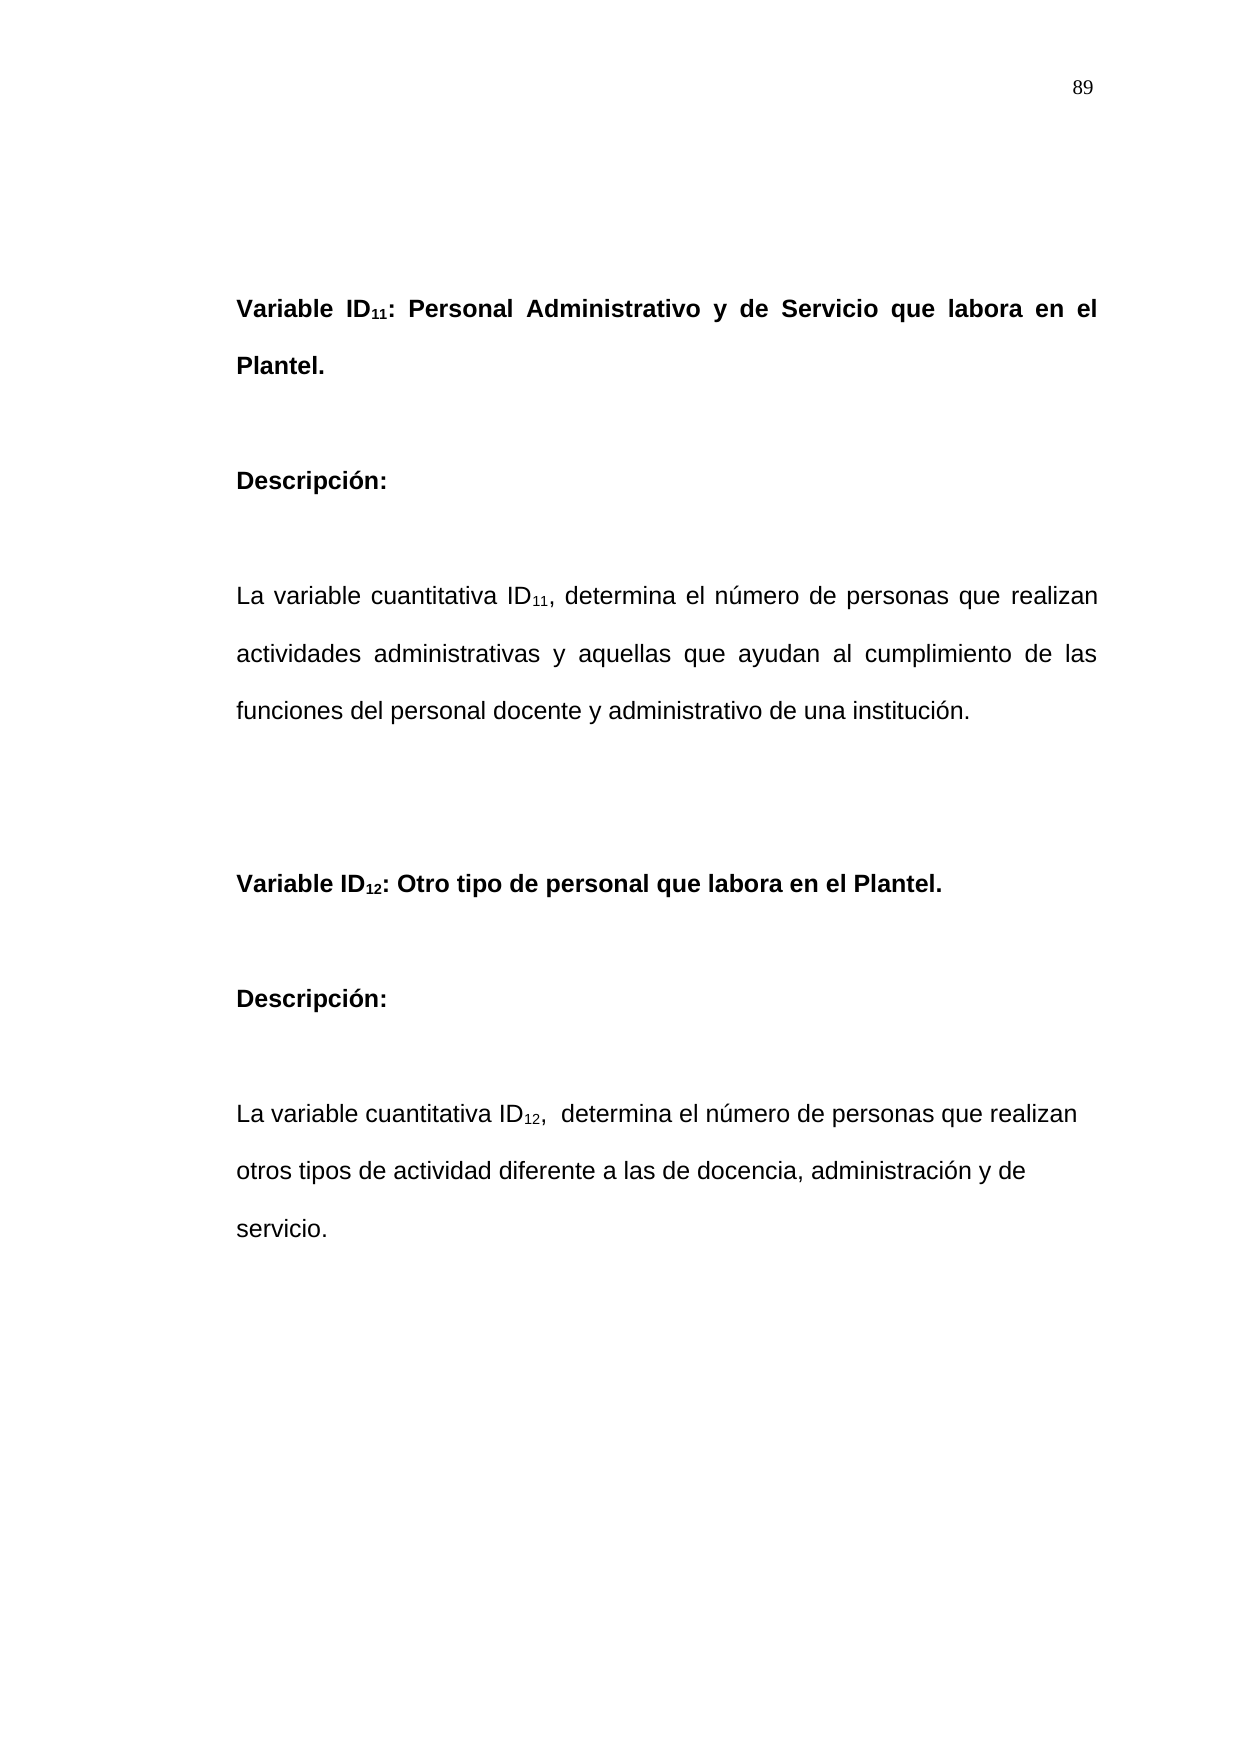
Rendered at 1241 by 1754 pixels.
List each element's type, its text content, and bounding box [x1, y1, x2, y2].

text Descripción: [236, 984, 1098, 1012]
text La variable cuantitativa ID12, determina el número de personas que realizan otros tipos de actividad diferente a las de docencia, administración y de servicio. [236, 1099, 1098, 1242]
text Variable ID12: Otro tipo de personal que labora en el Plantel. [236, 869, 1098, 897]
text La variable cuantitativa ID11, determina el número de personas que realizan actividades administrativas y aquellas que ayudan al cumplimiento de las funciones del personal docente y administrativo de una institución. [236, 581, 1098, 725]
text Variable ID11: Personal Administrativo y de Servicio que labora en el Plantel. [236, 294, 1098, 380]
text Descripción: [236, 466, 1098, 495]
